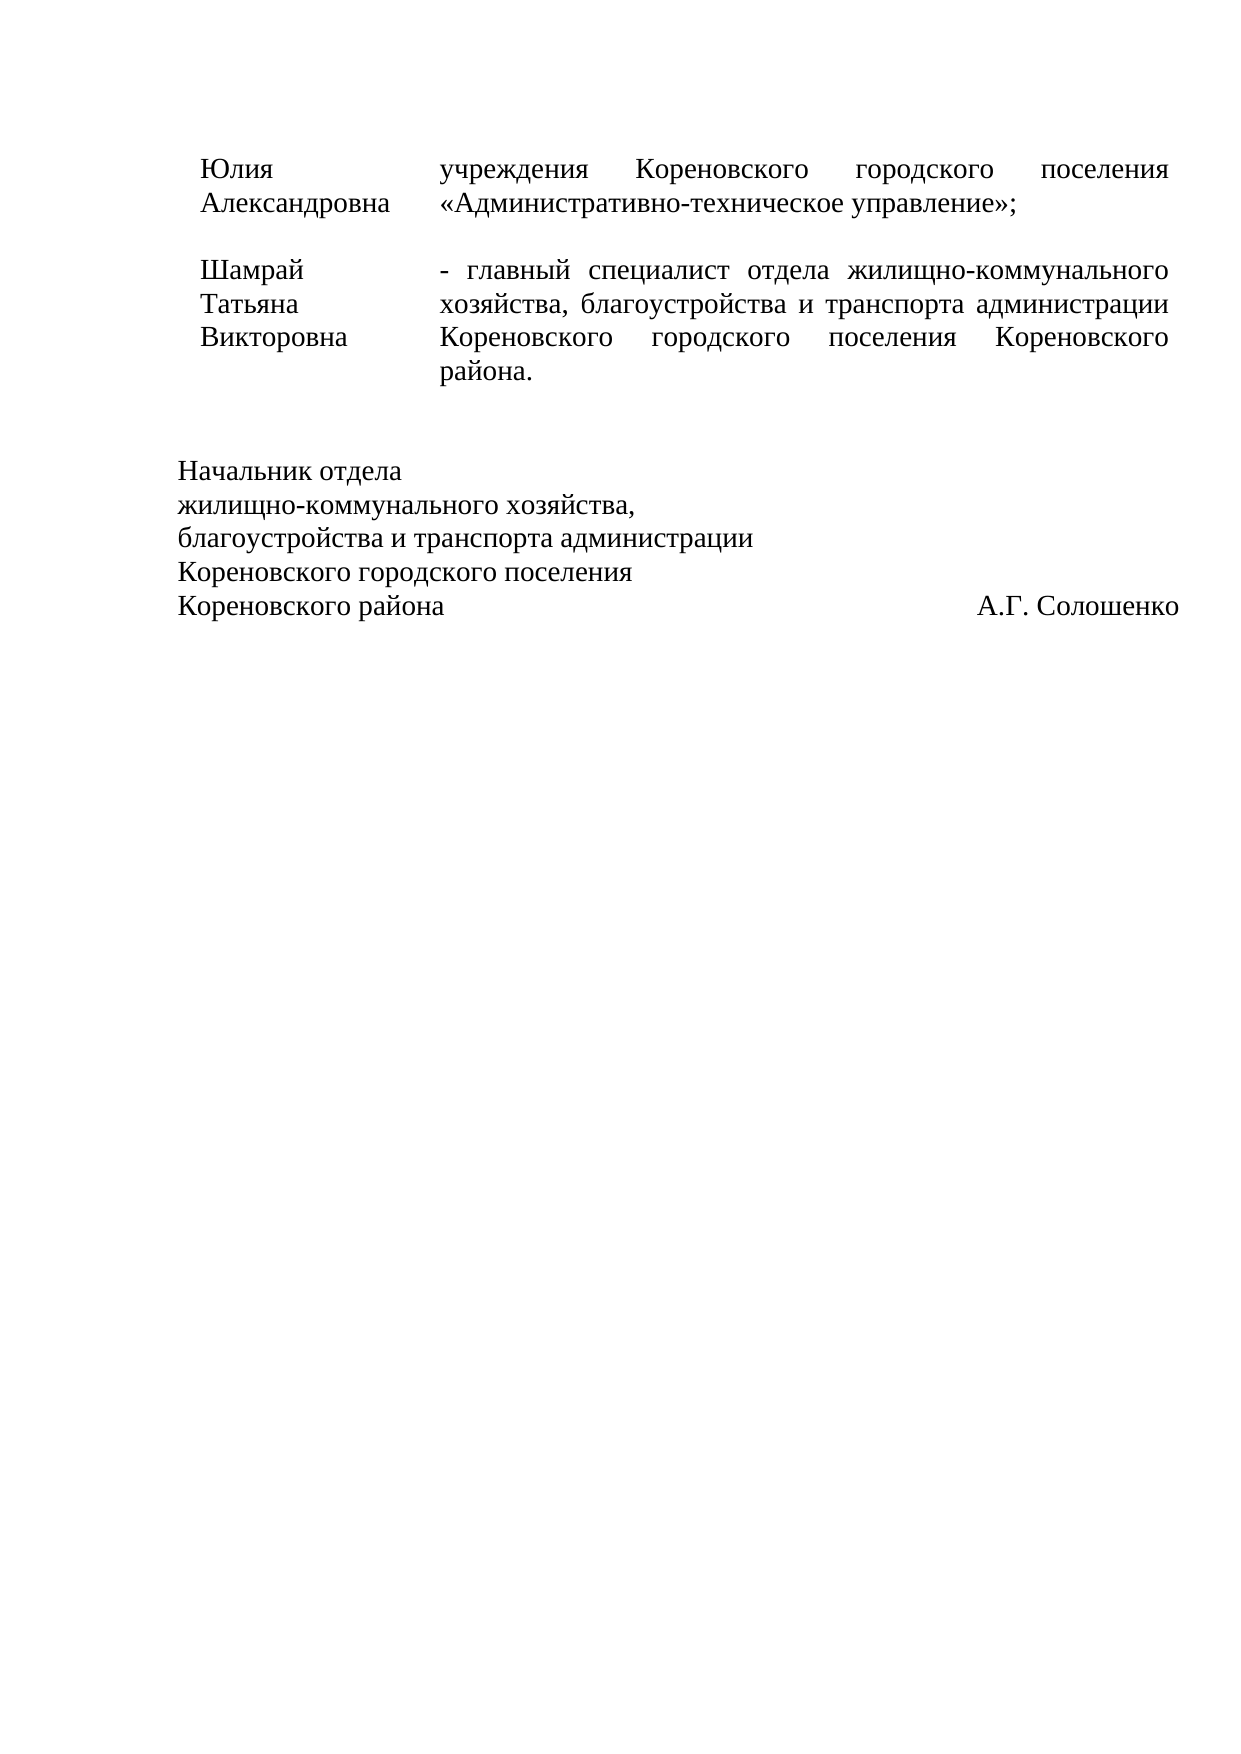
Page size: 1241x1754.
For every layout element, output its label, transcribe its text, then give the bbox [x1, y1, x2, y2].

text Кореновского городского поселения [177, 554, 1181, 588]
table_cell - главный специалист отдела жилищно-коммунального хозяйства, благоустройства и транспорта администрации Кореновского городского поселения Кореновского района. [428, 252, 1181, 386]
text благоустройства и транспорта администрации [177, 521, 1181, 554]
table_cell Шамрай Татьяна Викторовна [189, 252, 428, 386]
text Начальник отдела [177, 453, 1181, 487]
text Кореновского района А.Г. Солошенко [177, 588, 1181, 621]
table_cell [428, 152, 1181, 252]
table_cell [189, 152, 428, 252]
text жилищно-коммунального хозяйства, [177, 487, 1181, 521]
